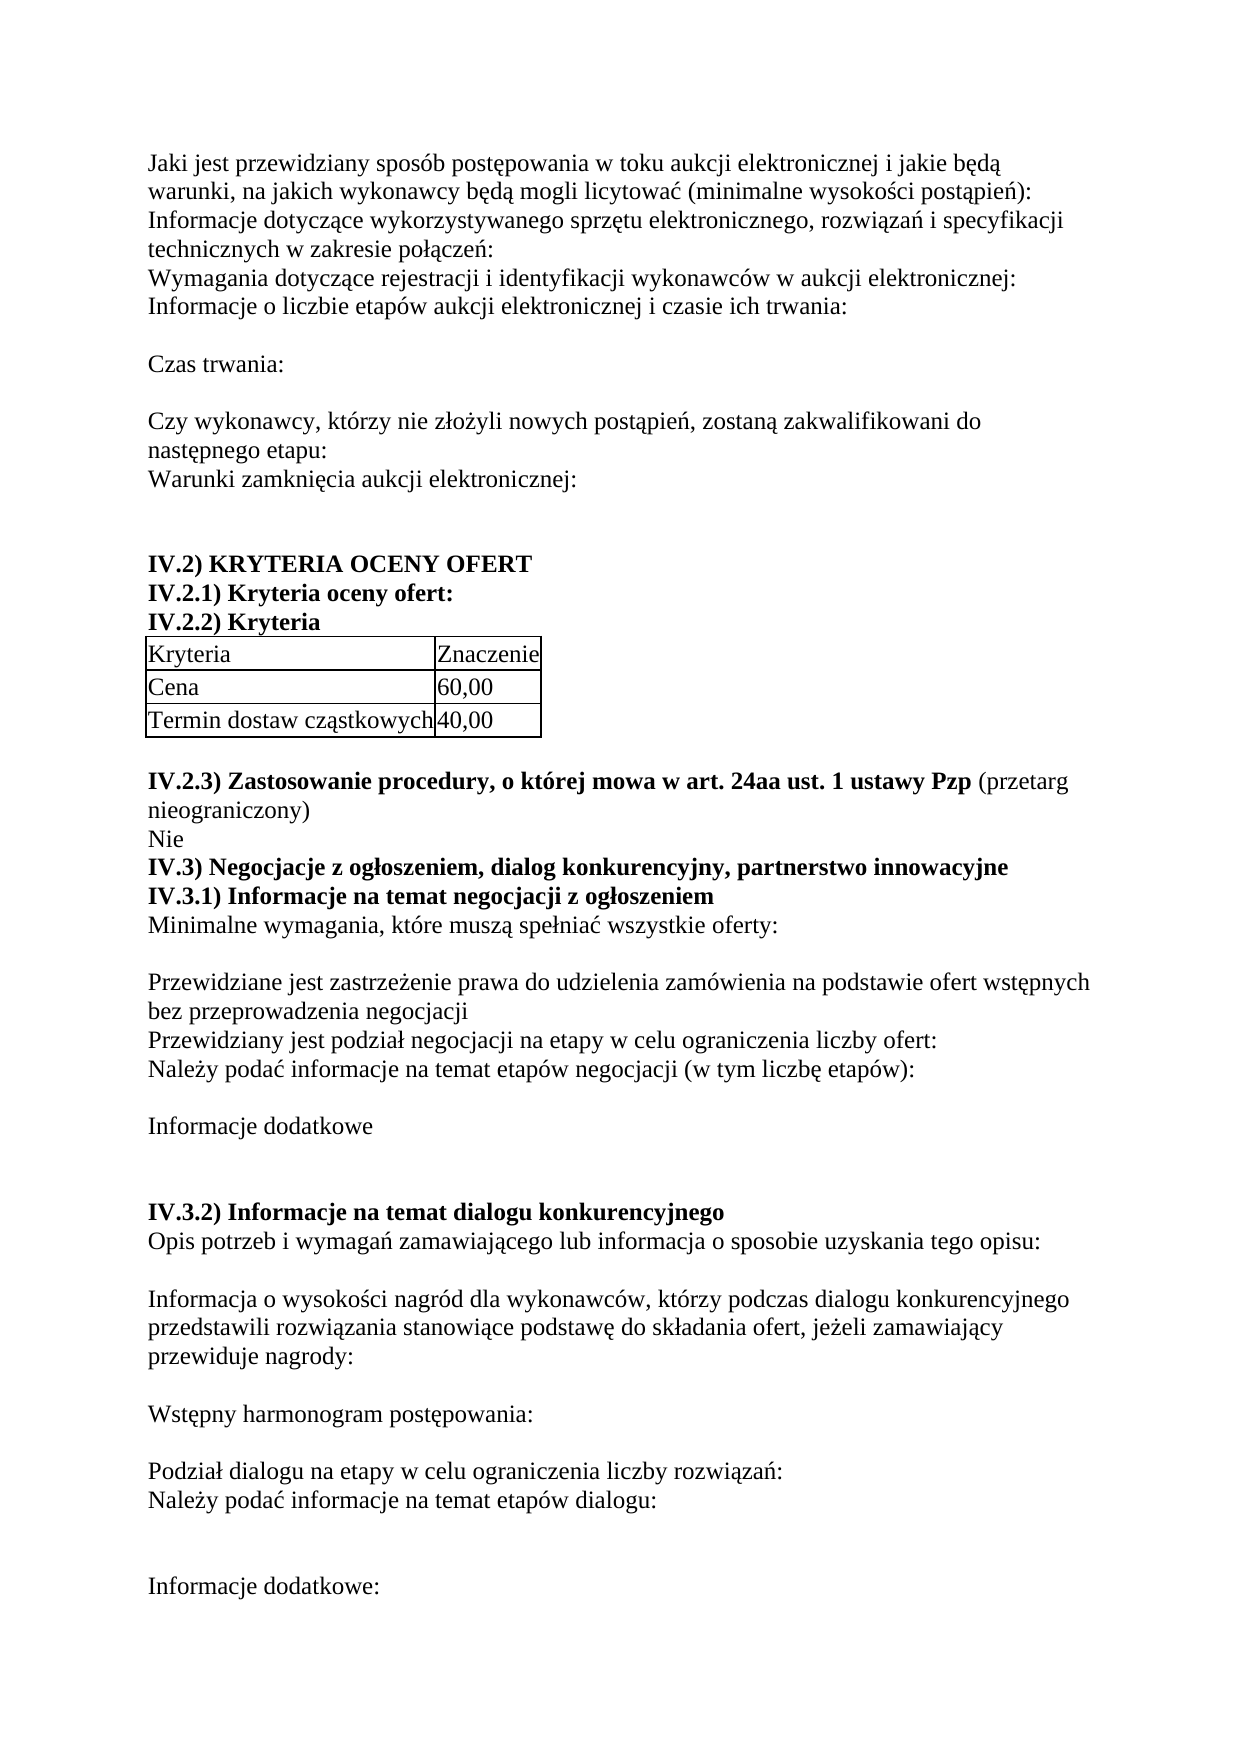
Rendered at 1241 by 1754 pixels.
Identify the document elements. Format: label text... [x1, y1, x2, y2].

table_cell Cena [147, 671, 434, 702]
text Czas trwania: Czy wykonawcy, którzy nie złożyli nowych postąpień, zostaną zakwalifikowani do następnego etapu: Warunki zamknięcia aukcji elektronicznej: [148, 320, 1093, 521]
table_header Kryteria [147, 637, 434, 669]
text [148, 148, 1093, 320]
text IV.2) KRYTERIA OCENY OFERT IV.2.1) Kryteria oceny ofert: IV.2.2) Kryteria [148, 521, 1093, 636]
table_cell 60,00 [436, 671, 540, 702]
table_cell Termin dostaw cząstkowych [147, 704, 434, 736]
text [148, 737, 1093, 1600]
table_header Znaczenie [436, 637, 540, 669]
table_cell 40,00 [436, 704, 540, 736]
